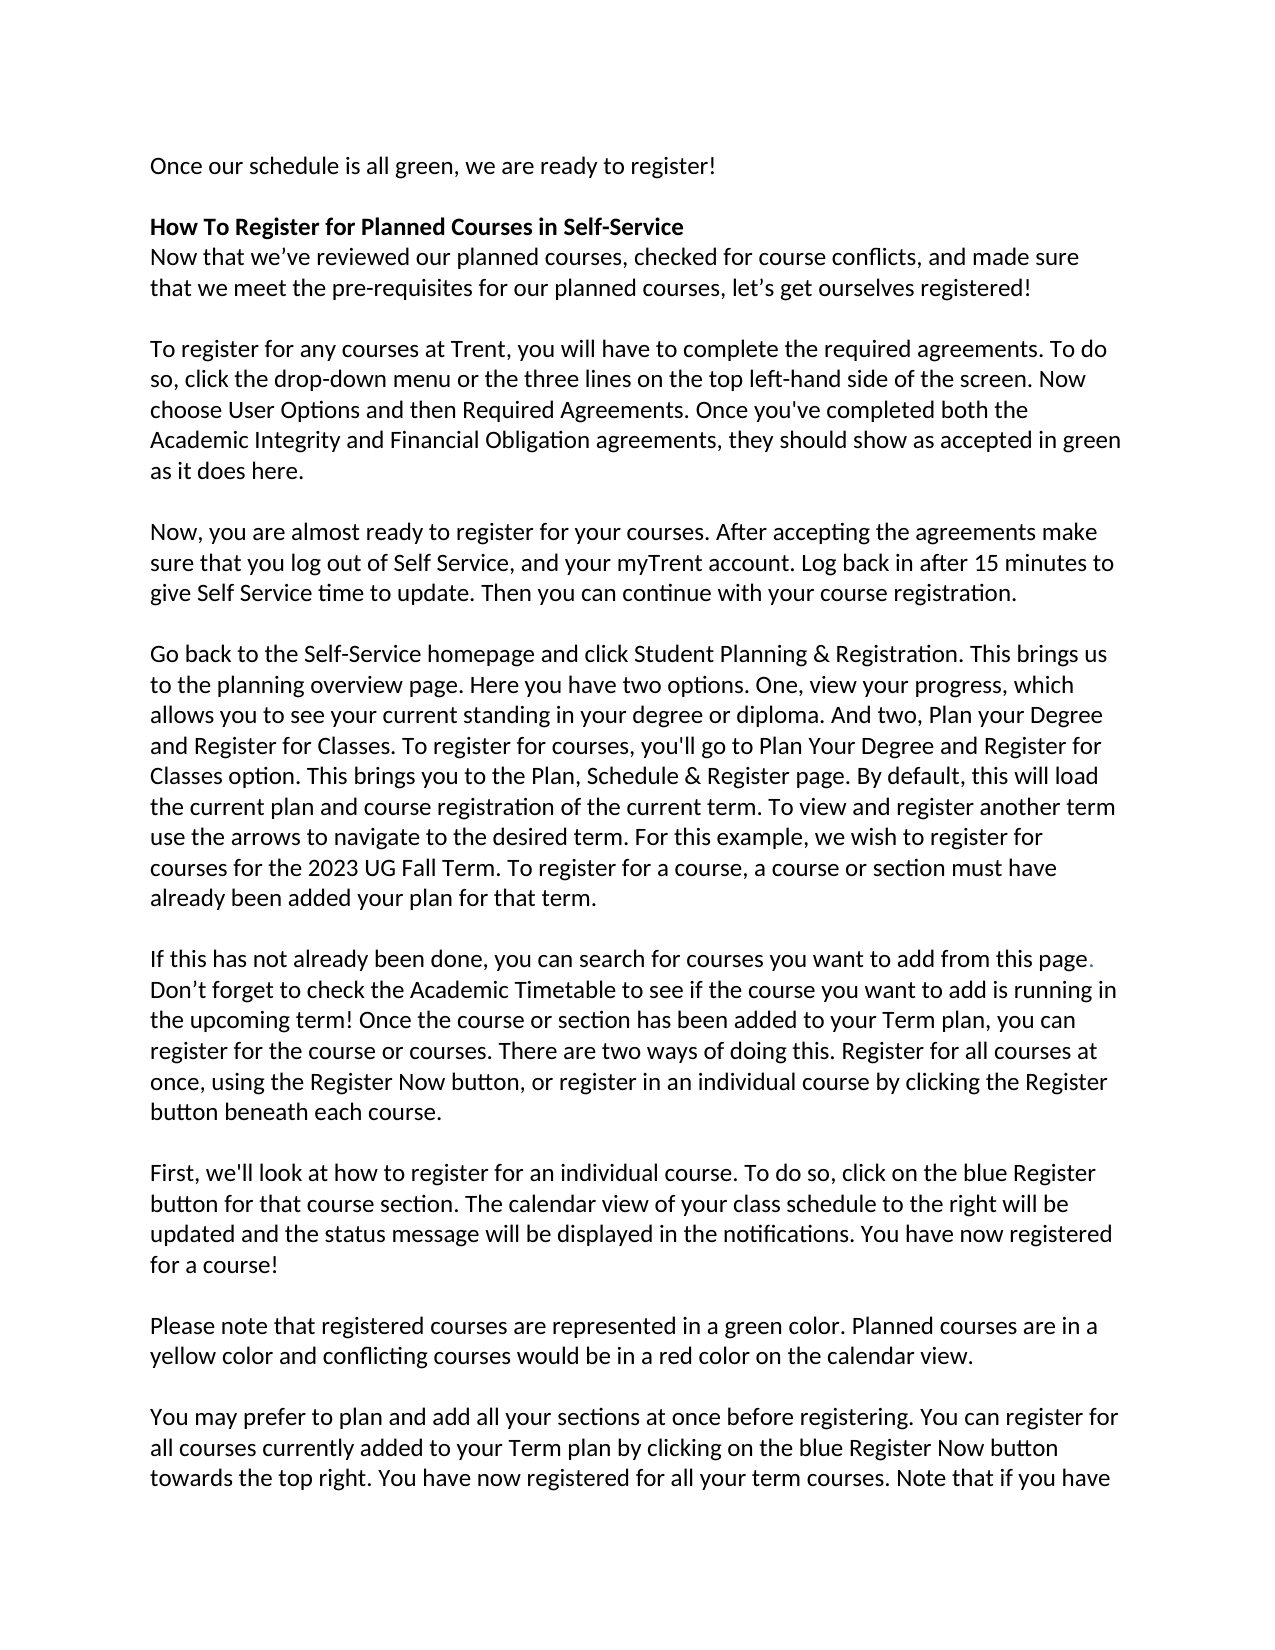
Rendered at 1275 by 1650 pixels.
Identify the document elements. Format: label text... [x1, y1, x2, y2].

text Please note that registered courses are represented in a green color. Planned courses are in a yellow color and conflicting courses would be in a red color on the calendar view. [150, 1310, 1125, 1371]
text Go back to the Self-Service homepage and click Student Planning & Registration. This brings us to the planning overview page. Here you have two options. One, view your progress, which allows you to see your current standing in your degree or diploma. And two, Plan your Degree and Register for Classes. To register for courses, you'll go to Plan Your Degree and Register for Classes option. This brings you to the Plan, Schedule & Register page. By default, this will load the current plan and course registration of the current term. To view and register another term use the arrows to navigate to the desired term. For this example, we wish to register for courses for the 2023 UG Fall Term. To register for a course, a course or section must have already been added your plan for that term. [150, 638, 1125, 913]
text How To Register for Planned Courses in Self-Service [150, 211, 1125, 242]
text Once our schedule is all green, we are ready to register! [150, 150, 1125, 181]
text First, we'll look at how to register for an individual course. To do so, click on the blue Register button for that course section. The calendar view of your class schedule to the right will be updated and the status message will be displayed in the notifications. You have now registered for a course! [150, 1157, 1125, 1279]
text To register for any courses at Trent, you will have to complete the required agreements. To do so, click the drop-down menu or the three lines on the top left-hand side of the screen. Now choose User Options and then Required Agreements. Once you've completed both the Academic Integrity and Financial Obligation agreements, they should show as accepted in green as it does here. [150, 333, 1125, 486]
text Now that we’ve reviewed our planned courses, checked for course conflicts, and made sure that we meet the pre-requisites for our planned courses, let’s get ourselves registered! [150, 242, 1125, 303]
text Now, you are almost ready to register for your courses. After accepting the agreements make sure that you log out of Self Service, and your myTrent account. Log back in after 15 minutes to give Self Service time to update. Then you can continue with your course registration. [150, 516, 1125, 608]
text If this has not already been done, you can search for courses you want to add from this page. Don’t forget to check the Academic Timetable to see if the course you want to add is running in the upcoming term! Once the course or section has been added to your Term plan, you can register for the course or courses. There are two ways of doing this. Register for all courses at once, using the Register Now button, or register in an individual course by clicking the Register button beneath each course. [150, 943, 1125, 1127]
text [150, 1401, 1125, 1493]
